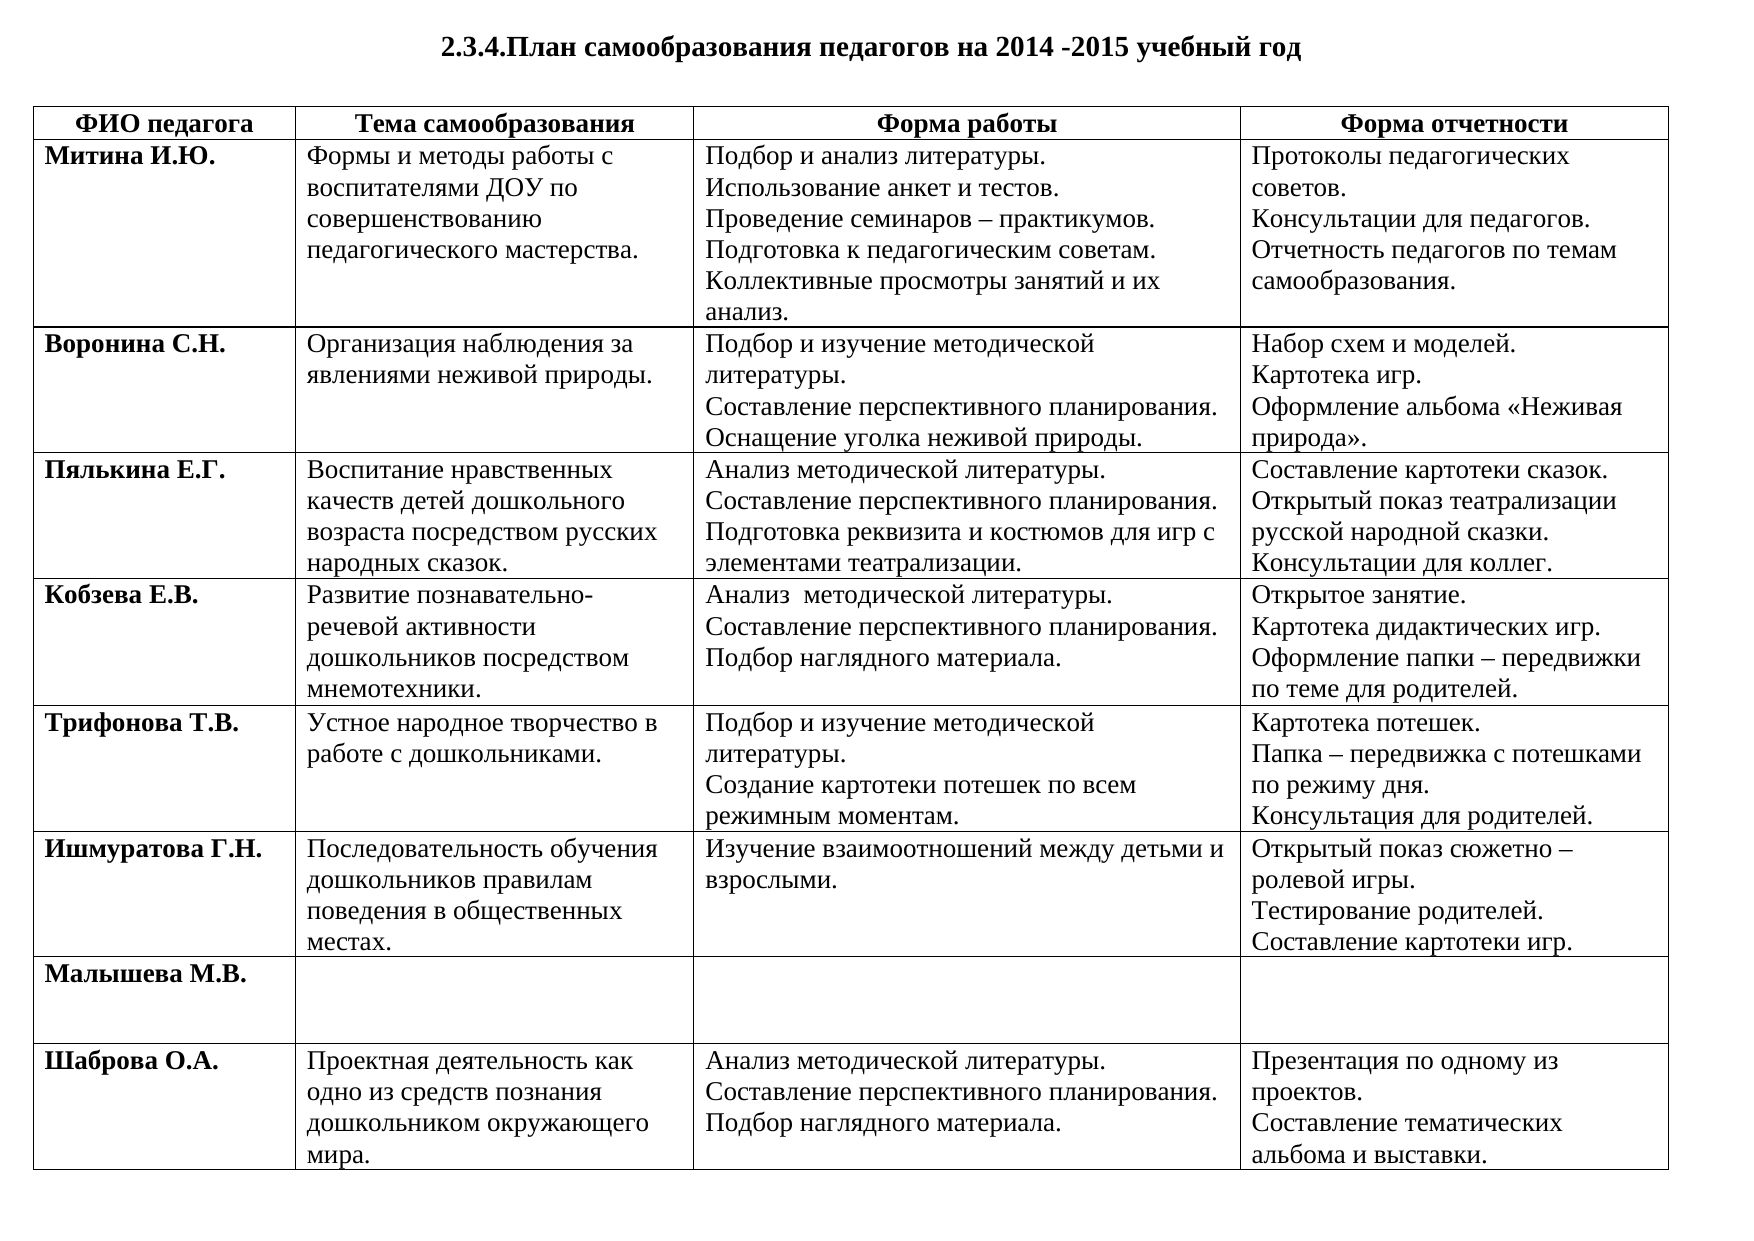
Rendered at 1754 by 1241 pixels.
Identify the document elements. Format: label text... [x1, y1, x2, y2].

table_cell [296, 957, 693, 1043]
table_cell Воспитание нравственных качеств детей дошкольного возраста посредством русских народных сказок. [296, 453, 693, 578]
table_cell Презентация по одному из проектов. Составление тематических альбома и выставки. [1241, 1044, 1668, 1169]
table_cell Кобзева Е.В. [34, 579, 295, 705]
table_cell Составление картотеки сказок. Открытый показ театрализации русской народной сказки. Консультации для коллег. [1241, 453, 1668, 578]
table_cell Набор схем и моделей. Картотека игр. Оформление альбома «Неживая природа». [1241, 328, 1668, 452]
table_cell Организация наблюдения за явлениями неживой природы. [296, 328, 693, 452]
table_header ФИО педагога [34, 107, 295, 138]
table_cell Митина И.Ю. [34, 140, 295, 326]
table_cell Шаброва О.А. [34, 1044, 295, 1169]
table_cell Протоколы педагогических советов. Консультации для педагогов. Отчетность педагогов по темам самообразования. [1241, 140, 1668, 326]
table_cell Формы и методы работы с воспитателями ДОУ по совершенствованию педагогического мастерства. [296, 140, 693, 326]
table_cell Анализ методической литературы. Составление перспективного планирования. Подготовка реквизита и костюмов для игр с элементами театрализации. [694, 453, 1240, 578]
table_cell Подбор и изучение методической литературы. Создание картотеки потешек по всем режимным моментам. [694, 706, 1240, 831]
table_cell Проектная деятельность как одно из средств познания дошкольником окружающего мира. [296, 1044, 693, 1169]
table_cell Трифонова Т.В. [34, 706, 295, 831]
table_cell Открытый показ сюжетно – ролевой игры. Тестирование родителей. Составление картотеки игр. [1241, 832, 1668, 956]
table_header Форма отчетности [1241, 107, 1668, 138]
table_header Форма работы [694, 107, 1240, 138]
table_cell Развитие познавательно-речевой активности дошкольников посредством мнемотехники. [296, 579, 693, 705]
table_cell Последовательность обучения дошкольников правилам поведения в общественных местах. [296, 832, 693, 956]
table_cell Анализ методической литературы. Составление перспективного планирования. Подбор наглядного материала. [694, 1044, 1240, 1169]
table_cell Картотека потешек. Папка – передвижка с потешками по режиму дня. Консультация для родителей. [1241, 706, 1668, 831]
table_cell [1241, 957, 1668, 1043]
text 2.3.4.План самообразования педагогов на 2014 -2015 учебный год [44, 29, 1698, 63]
table_cell Открытое занятие. Картотека дидактических игр. Оформление папки – передвижки по теме для родителей. [1241, 579, 1668, 705]
table_cell Ишмуратова Г.Н. [34, 832, 295, 956]
table_cell Устное народное творчество в работе с дошкольниками. [296, 706, 693, 831]
table_cell Подбор и изучение методической литературы. Составление перспективного планирования. Оснащение уголка неживой природы. [694, 328, 1240, 452]
table_cell Малышева М.В. [34, 957, 295, 1043]
table_header Тема самообразования [296, 107, 693, 138]
table_cell Пялькина Е.Г. [34, 453, 295, 578]
table_cell Изучение взаимоотношений между детьми и взрослыми. [694, 832, 1240, 956]
table_cell [694, 957, 1240, 1043]
table_cell Подбор и анализ литературы. Использование анкет и тестов. Проведение семинаров – практикумов. Подготовка к педагогическим советам. Коллективные просмотры занятий и их анализ. [694, 140, 1240, 326]
table_cell Воронина С.Н. [34, 328, 295, 452]
table_cell Анализ методической литературы. Составление перспективного планирования. Подбор наглядного материала. [694, 579, 1240, 705]
